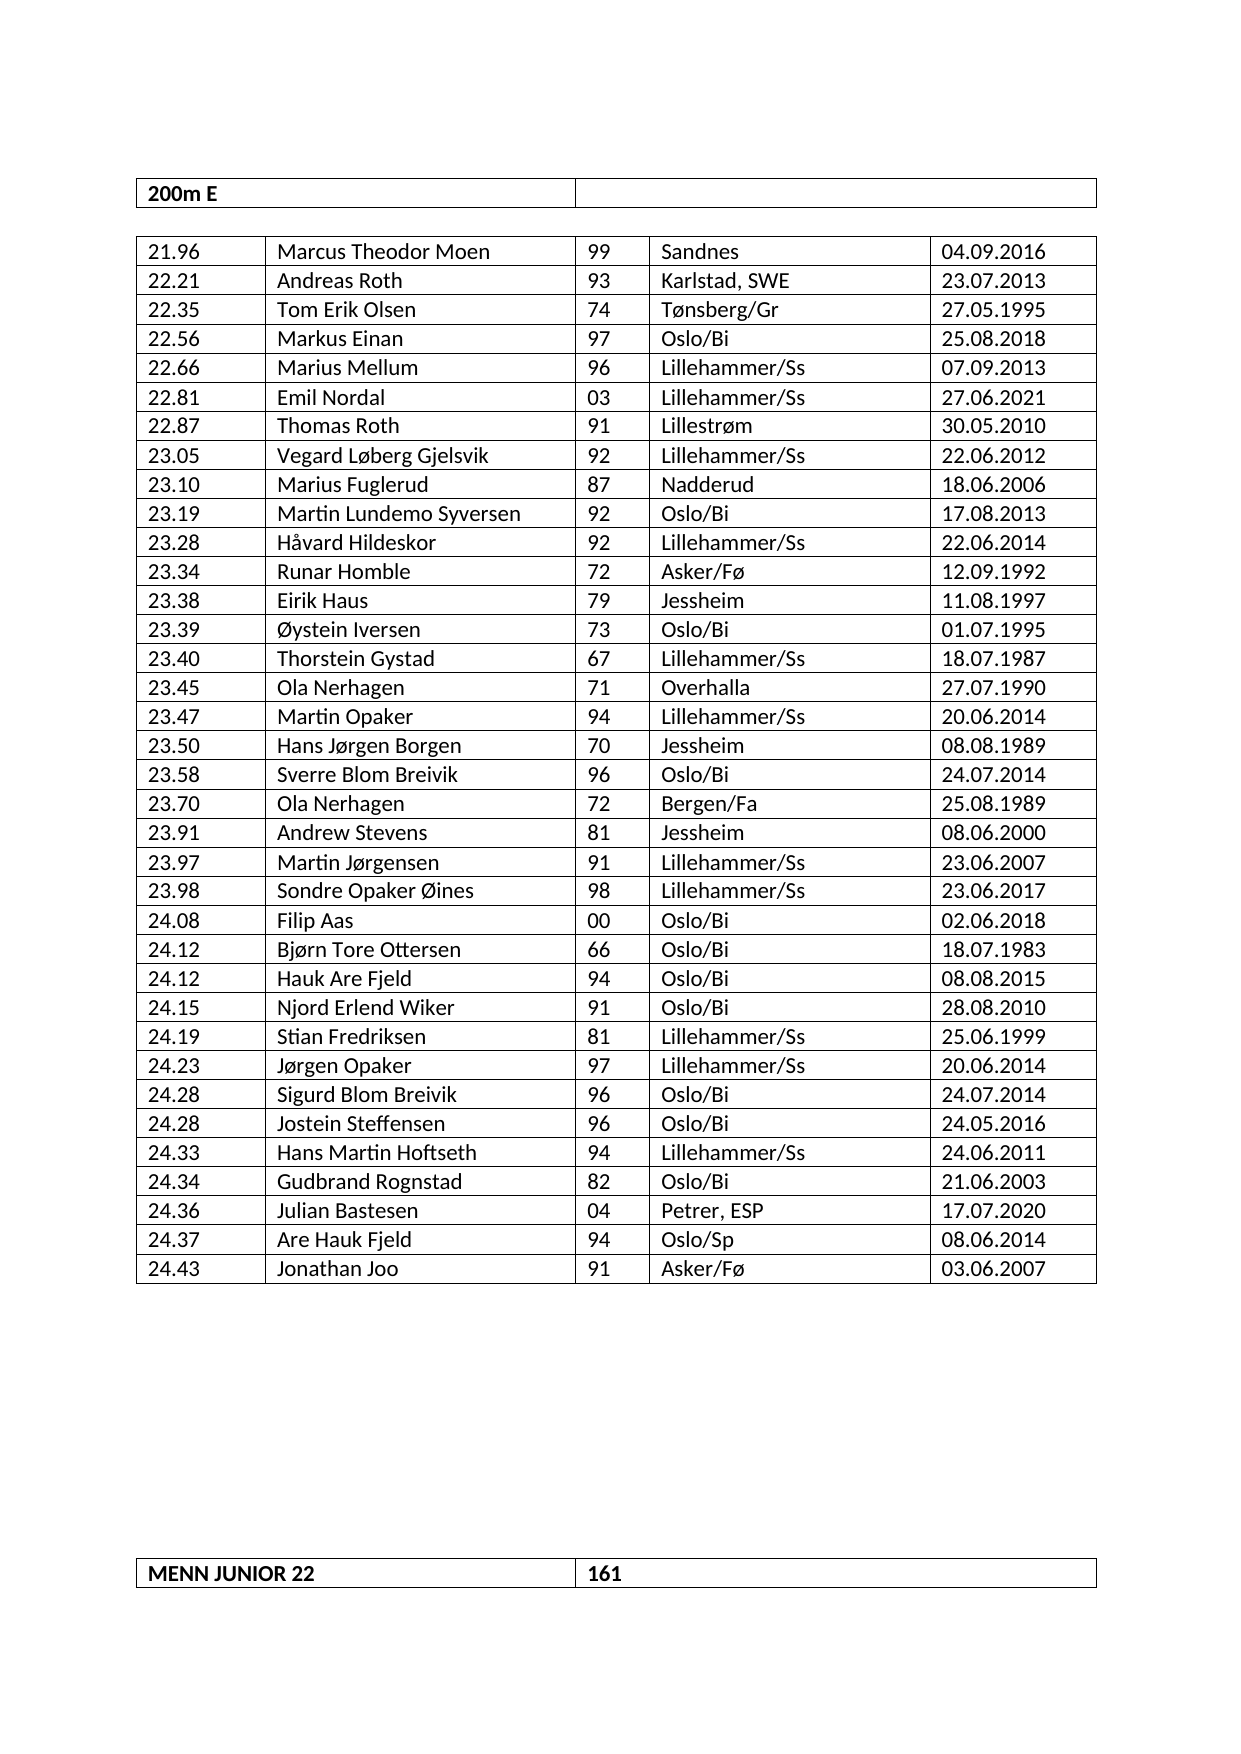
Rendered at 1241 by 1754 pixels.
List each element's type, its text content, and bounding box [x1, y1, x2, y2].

table_cell 23.70 [137, 790, 265, 817]
table_cell 28.08.2010 [931, 993, 1096, 1021]
table_cell 66 [576, 935, 649, 963]
table_header MENN JUNIOR 22 [137, 1559, 575, 1587]
table_cell 98 [576, 877, 649, 905]
table_cell Stian Fredriksen [266, 1022, 575, 1050]
table_cell 82 [576, 1167, 649, 1195]
table_cell Sverre Blom Breivik [266, 760, 575, 788]
table_header [576, 179, 1096, 207]
table_cell Overhalla [650, 673, 930, 701]
table_cell Martin Lundemo Syversen [266, 499, 575, 527]
table_cell 81 [576, 1022, 649, 1050]
table_cell 08.08.2015 [931, 964, 1096, 992]
table_cell Marius Mellum [266, 354, 575, 382]
table_cell 03 [576, 383, 649, 411]
table_cell Oslo/Bi [650, 906, 930, 934]
table_cell Andreas Roth [266, 266, 575, 294]
table_cell Gudbrand Rognstad [266, 1167, 575, 1195]
table_cell Jørgen Opaker [266, 1051, 575, 1079]
table_cell 24.28 [137, 1109, 265, 1137]
table_cell 23.19 [137, 499, 265, 527]
table_cell 22.35 [137, 295, 265, 323]
table_cell Lillehammer/Ss [650, 441, 930, 469]
table_cell 94 [576, 1225, 649, 1253]
table_header Sandnes [650, 237, 930, 265]
table_header 200m E [137, 179, 575, 207]
table_cell Sondre Opaker Øines [266, 877, 575, 905]
table_cell 70 [576, 731, 649, 759]
table_cell 23.50 [137, 731, 265, 759]
table_cell Ola Nerhagen [266, 790, 575, 817]
table_cell 23.58 [137, 760, 265, 788]
table_cell 91 [576, 412, 649, 440]
table_cell 22.87 [137, 412, 265, 440]
table_cell Lillehammer/Ss [650, 702, 930, 730]
table_cell Jostein Steffensen [266, 1109, 575, 1137]
table_cell 02.06.2018 [931, 906, 1096, 934]
table_cell 30.05.2010 [931, 412, 1096, 440]
table_cell 71 [576, 673, 649, 701]
table_cell 72 [576, 557, 649, 585]
table_cell 91 [576, 848, 649, 876]
table_cell Tønsberg/Gr [650, 295, 930, 323]
table_cell 94 [576, 964, 649, 992]
table_cell Lillehammer/Ss [650, 644, 930, 672]
table_cell 11.08.1997 [931, 586, 1096, 614]
table_cell 24.36 [137, 1196, 265, 1224]
table_cell 97 [576, 1051, 649, 1079]
table_cell Andrew Stevens [266, 819, 575, 847]
table_cell 23.05 [137, 441, 265, 469]
table_cell 18.07.1983 [931, 935, 1096, 963]
table_cell Lillehammer/Ss [650, 1138, 930, 1166]
table_cell 27.05.1995 [931, 295, 1096, 323]
table_cell 03.06.2007 [931, 1255, 1096, 1282]
table_cell Oslo/Bi [650, 993, 930, 1021]
table_header 161 [576, 1559, 1096, 1587]
table_cell 22.56 [137, 325, 265, 352]
table_cell Emil Nordal [266, 383, 575, 411]
table_cell 91 [576, 993, 649, 1021]
table_cell Hauk Are Fjeld [266, 964, 575, 992]
table_cell 22.66 [137, 354, 265, 382]
table_cell 23.97 [137, 848, 265, 876]
table_cell 24.12 [137, 964, 265, 992]
table_cell Runar Homble [266, 557, 575, 585]
table_cell Karlstad, SWE [650, 266, 930, 294]
table_cell Lillehammer/Ss [650, 877, 930, 905]
table_cell 00 [576, 906, 649, 934]
table_cell 24.08 [137, 906, 265, 934]
table_header 21.96 [137, 237, 265, 265]
table_cell 23.40 [137, 644, 265, 672]
table_cell Øystein Iversen [266, 615, 575, 643]
table_cell 22.06.2014 [931, 528, 1096, 556]
table_cell Lillehammer/Ss [650, 354, 930, 382]
table_cell Jessheim [650, 731, 930, 759]
table_cell Eirik Haus [266, 586, 575, 614]
table_cell Jessheim [650, 819, 930, 847]
table_cell 67 [576, 644, 649, 672]
table_cell Julian Bastesen [266, 1196, 575, 1224]
table_cell Martin Opaker [266, 702, 575, 730]
table_cell 81 [576, 819, 649, 847]
table_cell 22.81 [137, 383, 265, 411]
table_cell 23.38 [137, 586, 265, 614]
table_cell Oslo/Bi [650, 964, 930, 992]
table_cell Are Hauk Fjeld [266, 1225, 575, 1253]
table_cell 24.37 [137, 1225, 265, 1253]
table_cell 24.15 [137, 993, 265, 1021]
table_cell 96 [576, 760, 649, 788]
table_cell 23.06.2017 [931, 877, 1096, 905]
table_cell Nadderud [650, 470, 930, 498]
table_cell Håvard Hildeskor [266, 528, 575, 556]
table_cell 23.28 [137, 528, 265, 556]
table_cell 23.34 [137, 557, 265, 585]
table_cell 21.06.2003 [931, 1167, 1096, 1195]
table_cell 79 [576, 586, 649, 614]
table_cell 23.06.2007 [931, 848, 1096, 876]
table_cell 93 [576, 266, 649, 294]
table_cell Lillehammer/Ss [650, 848, 930, 876]
table_cell Ola Nerhagen [266, 673, 575, 701]
table_cell 24.07.2014 [931, 760, 1096, 788]
table_cell 92 [576, 499, 649, 527]
table_cell Lillehammer/Ss [650, 1051, 930, 1079]
table_cell 22.06.2012 [931, 441, 1096, 469]
table_cell 96 [576, 1080, 649, 1108]
table_cell 92 [576, 441, 649, 469]
table_cell Hans Jørgen Borgen [266, 731, 575, 759]
table_cell 18.06.2006 [931, 470, 1096, 498]
table_cell 94 [576, 1138, 649, 1166]
table_cell 24.19 [137, 1022, 265, 1050]
table_cell Bergen/Fa [650, 790, 930, 817]
table_cell 23.45 [137, 673, 265, 701]
table_cell 18.07.1987 [931, 644, 1096, 672]
table_cell 25.08.2018 [931, 325, 1096, 352]
table_cell Bjørn Tore Ottersen [266, 935, 575, 963]
table_cell 22.21 [137, 266, 265, 294]
table_cell Oslo/Sp [650, 1225, 930, 1253]
table_cell Oslo/Bi [650, 1109, 930, 1137]
table_cell 08.06.2000 [931, 819, 1096, 847]
table_header 04.09.2016 [931, 237, 1096, 265]
table_header Marcus Theodor Moen [266, 237, 575, 265]
table_cell Jonathan Joo [266, 1255, 575, 1282]
table_cell Thorstein Gystad [266, 644, 575, 672]
table_cell 73 [576, 615, 649, 643]
table_cell 25.08.1989 [931, 790, 1096, 817]
table_cell 17.08.2013 [931, 499, 1096, 527]
table_cell 24.05.2016 [931, 1109, 1096, 1137]
table_cell Markus Einan [266, 325, 575, 352]
table_cell 24.07.2014 [931, 1080, 1096, 1108]
table_cell 74 [576, 295, 649, 323]
table_cell 94 [576, 702, 649, 730]
table_cell Lillehammer/Ss [650, 383, 930, 411]
table_cell Oslo/Bi [650, 1167, 930, 1195]
table_cell 20.06.2014 [931, 702, 1096, 730]
table_cell Oslo/Bi [650, 615, 930, 643]
table_cell Oslo/Bi [650, 499, 930, 527]
table_cell Vegard Løberg Gjelsvik [266, 441, 575, 469]
table_cell 20.06.2014 [931, 1051, 1096, 1079]
table_cell 92 [576, 528, 649, 556]
table_cell 72 [576, 790, 649, 817]
table_cell 24.34 [137, 1167, 265, 1195]
table_cell 97 [576, 325, 649, 352]
table_cell Jessheim [650, 586, 930, 614]
table_cell 08.06.2014 [931, 1225, 1096, 1253]
table_cell Petrer, ESP [650, 1196, 930, 1224]
table_cell Oslo/Bi [650, 1080, 930, 1108]
table_cell Tom Erik Olsen [266, 295, 575, 323]
table_cell 01.07.1995 [931, 615, 1096, 643]
table_cell 24.23 [137, 1051, 265, 1079]
table_cell 23.98 [137, 877, 265, 905]
table_cell Lillehammer/Ss [650, 528, 930, 556]
table_cell 12.09.1992 [931, 557, 1096, 585]
table_cell 27.07.1990 [931, 673, 1096, 701]
table_cell 23.39 [137, 615, 265, 643]
table_cell Lillehammer/Ss [650, 1022, 930, 1050]
table_cell Asker/Fø [650, 557, 930, 585]
table_cell 24.33 [137, 1138, 265, 1166]
table_cell 23.47 [137, 702, 265, 730]
table_cell 25.06.1999 [931, 1022, 1096, 1050]
table_cell 27.06.2021 [931, 383, 1096, 411]
table_cell Filip Aas [266, 906, 575, 934]
table_cell 24.43 [137, 1255, 265, 1282]
table_header 99 [576, 237, 649, 265]
table_cell 23.07.2013 [931, 266, 1096, 294]
table_cell 96 [576, 1109, 649, 1137]
table_cell Njord Erlend Wiker [266, 993, 575, 1021]
table_cell 17.07.2020 [931, 1196, 1096, 1224]
table_cell Oslo/Bi [650, 325, 930, 352]
table_cell 24.28 [137, 1080, 265, 1108]
table_cell 23.10 [137, 470, 265, 498]
table_cell Thomas Roth [266, 412, 575, 440]
table_cell Martin Jørgensen [266, 848, 575, 876]
table_cell 07.09.2013 [931, 354, 1096, 382]
table_cell Marius Fuglerud [266, 470, 575, 498]
table_cell Asker/Fø [650, 1255, 930, 1282]
table_cell Hans Martin Hoftseth [266, 1138, 575, 1166]
table_cell 04 [576, 1196, 649, 1224]
table_cell 87 [576, 470, 649, 498]
table_cell Sigurd Blom Breivik [266, 1080, 575, 1108]
table_cell 91 [576, 1255, 649, 1282]
table_cell Oslo/Bi [650, 935, 930, 963]
table_cell Lillestrøm [650, 412, 930, 440]
table_cell Oslo/Bi [650, 760, 930, 788]
table_cell 24.06.2011 [931, 1138, 1096, 1166]
table_cell 23.91 [137, 819, 265, 847]
table_cell 08.08.1989 [931, 731, 1096, 759]
table_cell 24.12 [137, 935, 265, 963]
table_cell 96 [576, 354, 649, 382]
